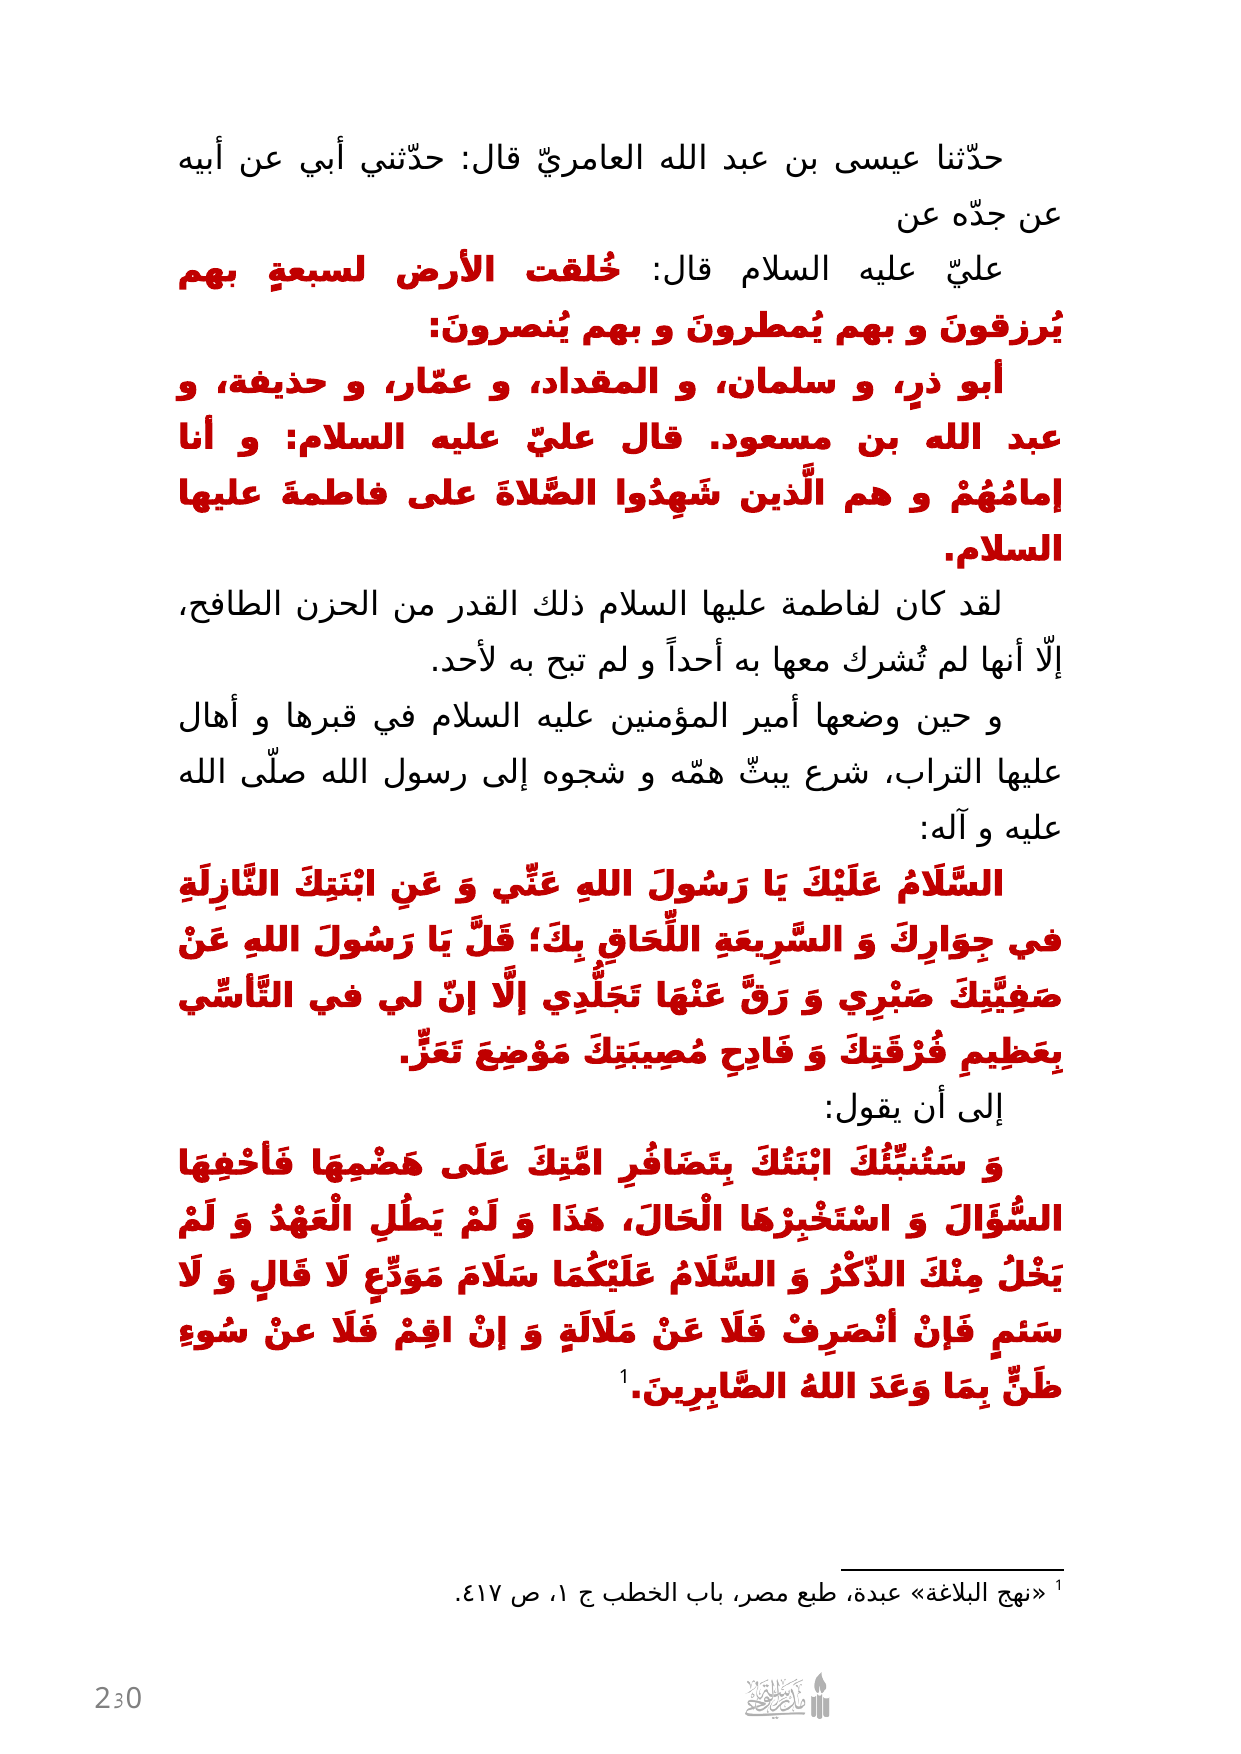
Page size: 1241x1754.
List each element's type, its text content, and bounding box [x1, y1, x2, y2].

text السَّلَامُ عَلَيْكَ يَا رَسُولَ اللهِ عَنِّي وَ عَنِ ابْنَتِكَ النَّازِلَةِ في جِوَارِكَ وَ السَّرِيعَةِ اللِّحَاقِ بِكَ؛ قَلَّ يَا رَسُولَ اللهِ عَنْ صَفِيَّتِكَ صَبْرِي وَ رَقَّ عَنْهَا تَجَلُّدِي إلَّا إنّ لي في التَّأسِّي بِعَظِيمِ فُرْقَتِكَ وَ فَادِحِ مُصِيبَتِكَ مَوْضِعَ تَعَزٍّ. [177, 862, 1063, 1085]
picture [745, 1672, 830, 1719]
text عليّ عليه السلام قال: خُلقت الأرض لسبعةٍ بهم يُرزقونَ و بهم يُمطرونَ و بهم يُنصرونَ: [177, 247, 1063, 359]
text و حين وضعها أمير المؤمنين عليه السلام في قبرها و أهال عليها التراب، شرع يبثّ همّه و شجوه إلى رسول الله صلّى الله عليه و آله: [177, 694, 1063, 862]
text وَ سَتُنبِّئُكَ ابْنَتُكَ بِتَضَافُرِ امَّتِكَ عَلَى هَضْمِهَا فَأحْفِهَا السُّؤَالَ وَ اسْتَخْبِرْهَا الْحَالَ، هَذَا وَ لَمْ يَطُلِ الْعَهْدُ وَ لَمْ يَخْلُ مِنْكَ الذّكْرُ وَ السَّلَامُ عَلَيْكُمَا سَلَامَ مَوَدِّعٍ لَا قَالٍ وَ لَا سَئمٍ فَإنْ أنْصَرِفْ فَلَا عَنْ مَلَالَةٍ وَ إنْ اقِمْ فَلَا عنْ سُوءِ ظَنٍّ بِمَا وَعَدَ اللهُ الصَّابِرِينَ. [177, 1141, 1063, 1420]
text أبو ذرٍ، و سلمان، و المقداد، و عمّار، و حذيفة، و عبد الله بن مسعود. قال عليّ عليه السلام: و أنا إمامُهُمْ و هم الَّذين شَهِدُوا الصَّلاةَ على فاطمةَ عليها السلام. [177, 359, 1063, 582]
text لقد كان لفاطمة عليها السلام ذلك القدر من الحزن الطافح، إلّا أنها لم تُشرك معها به أحداً و لم تبح به لأحد. [177, 582, 1063, 694]
text حدّثنا عيسى بن عبد الله العامريّ قال: حدّثني أبي عن أبيه عن جدّه عن‏ [177, 136, 1063, 247]
text إلى أن يقول: [177, 1085, 1063, 1141]
